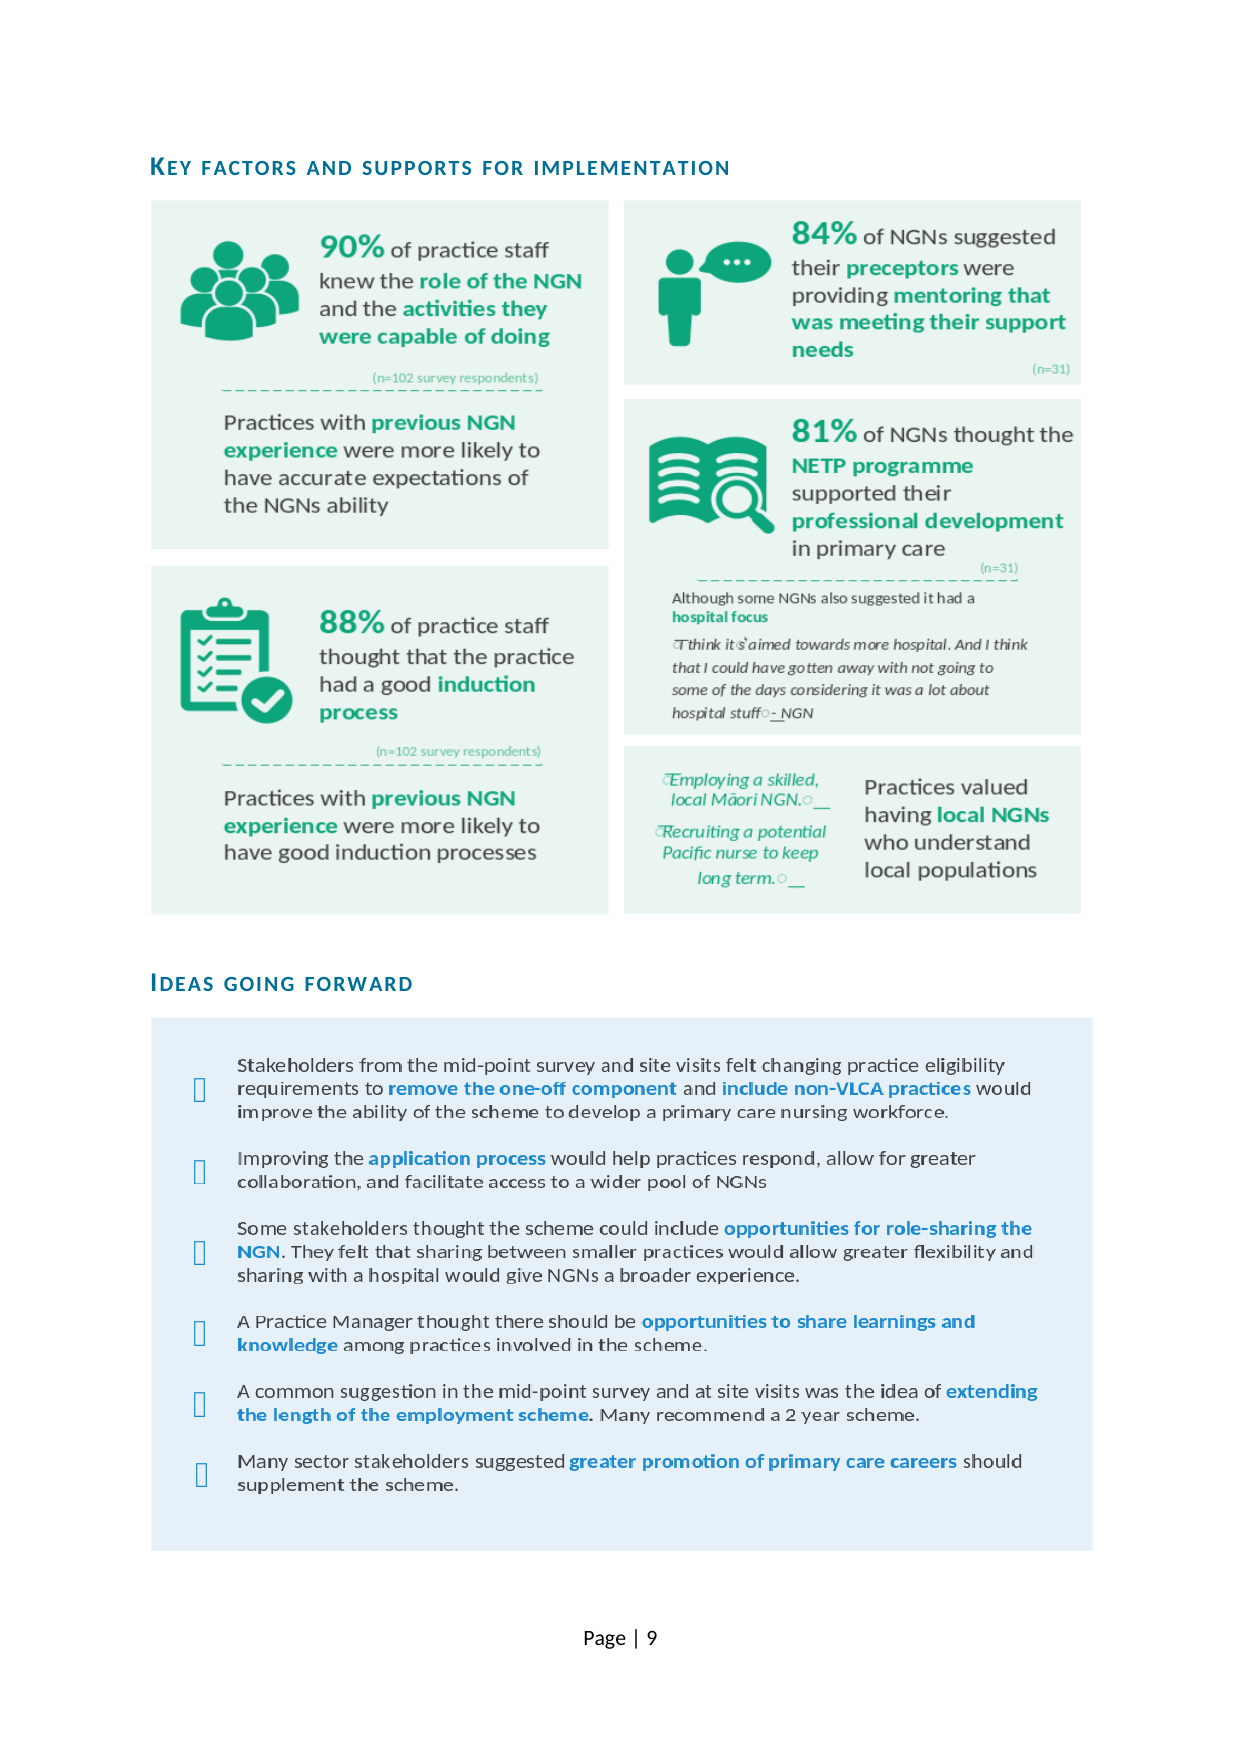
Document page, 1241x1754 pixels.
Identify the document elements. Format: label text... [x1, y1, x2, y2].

subtitle Key factors and supports for implementation [150, 150, 1090, 181]
subtitle Ideas going forward [150, 966, 1090, 998]
